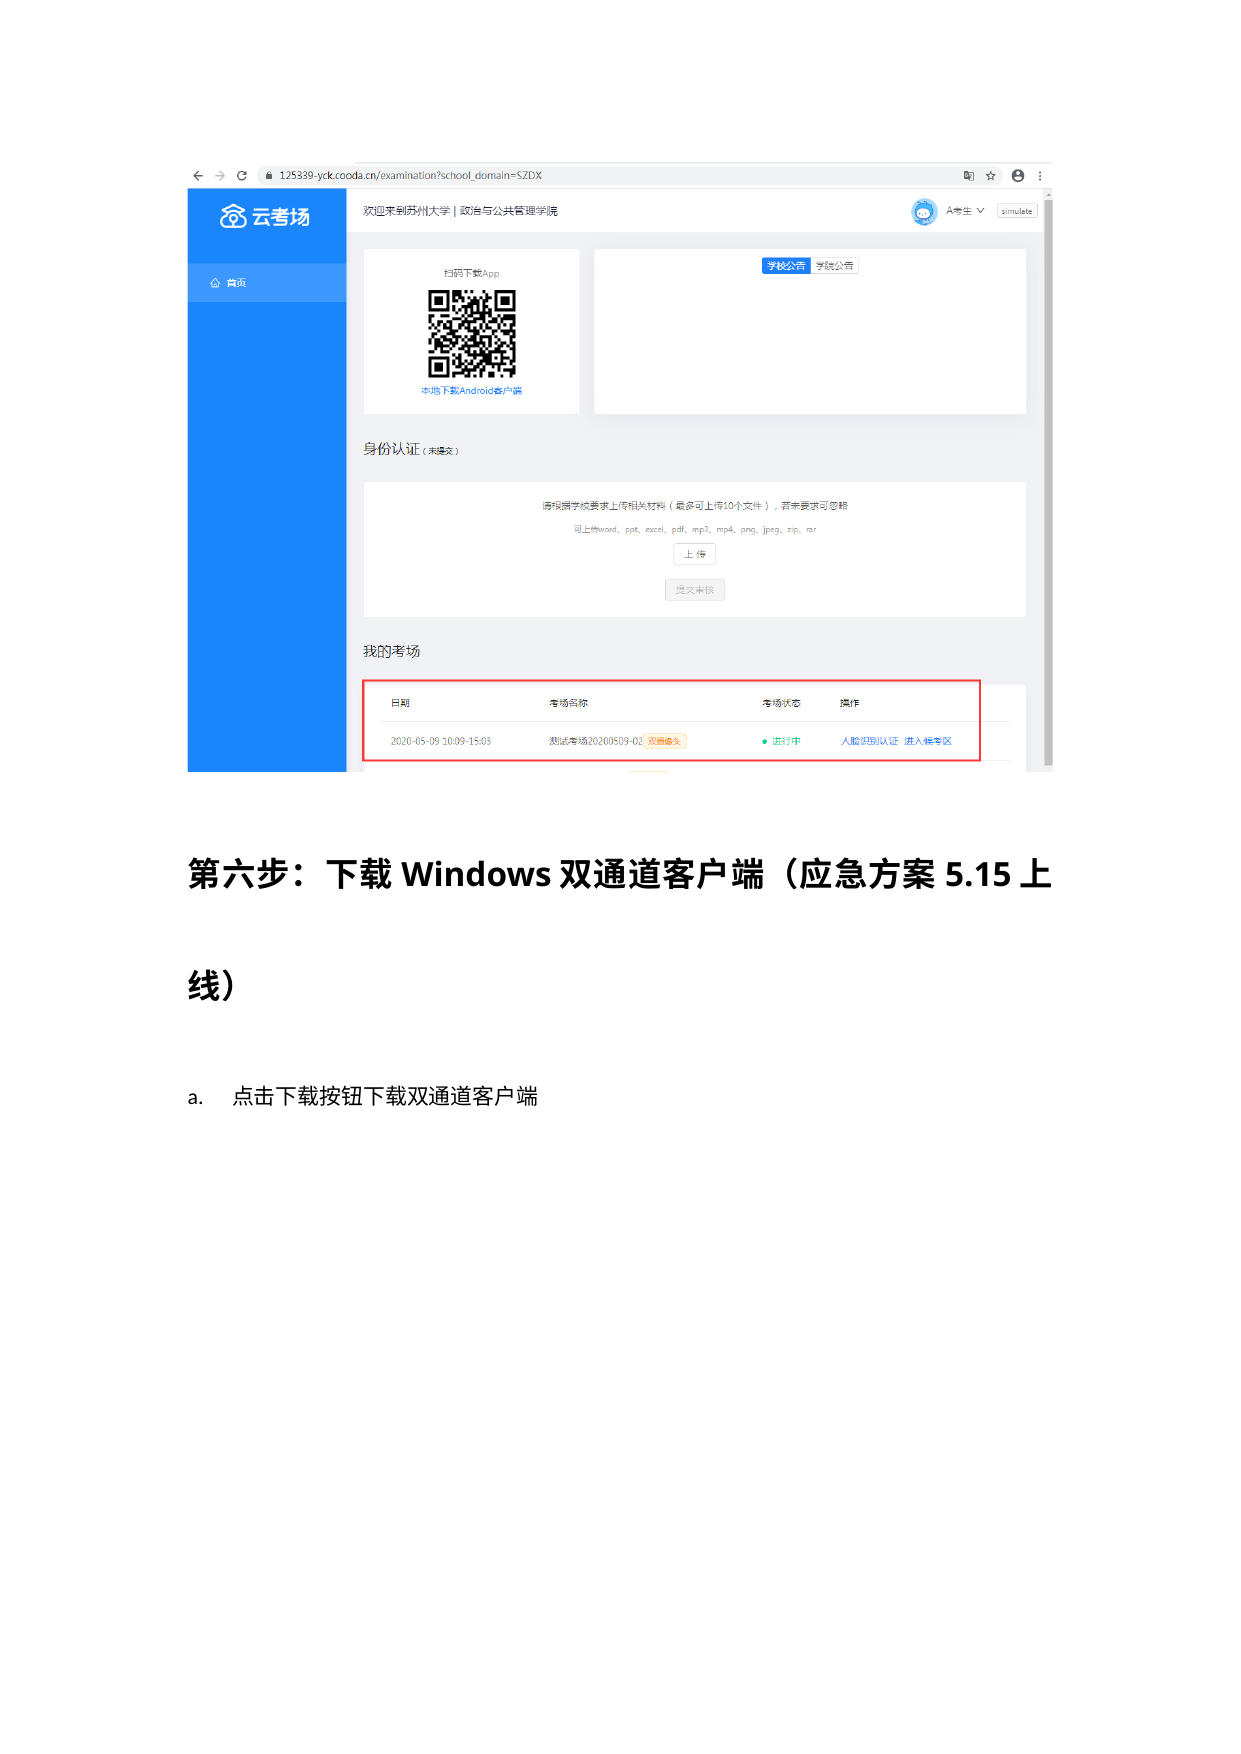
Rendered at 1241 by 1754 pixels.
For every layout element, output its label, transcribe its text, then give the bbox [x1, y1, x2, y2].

subtitle 第六步：下载Windows双通道客户端（应急方案5.15上线） [187, 839, 1053, 1016]
list 点击下载按钮下载双通道客户端 [187, 1079, 1053, 1111]
picture [187, 162, 1053, 772]
